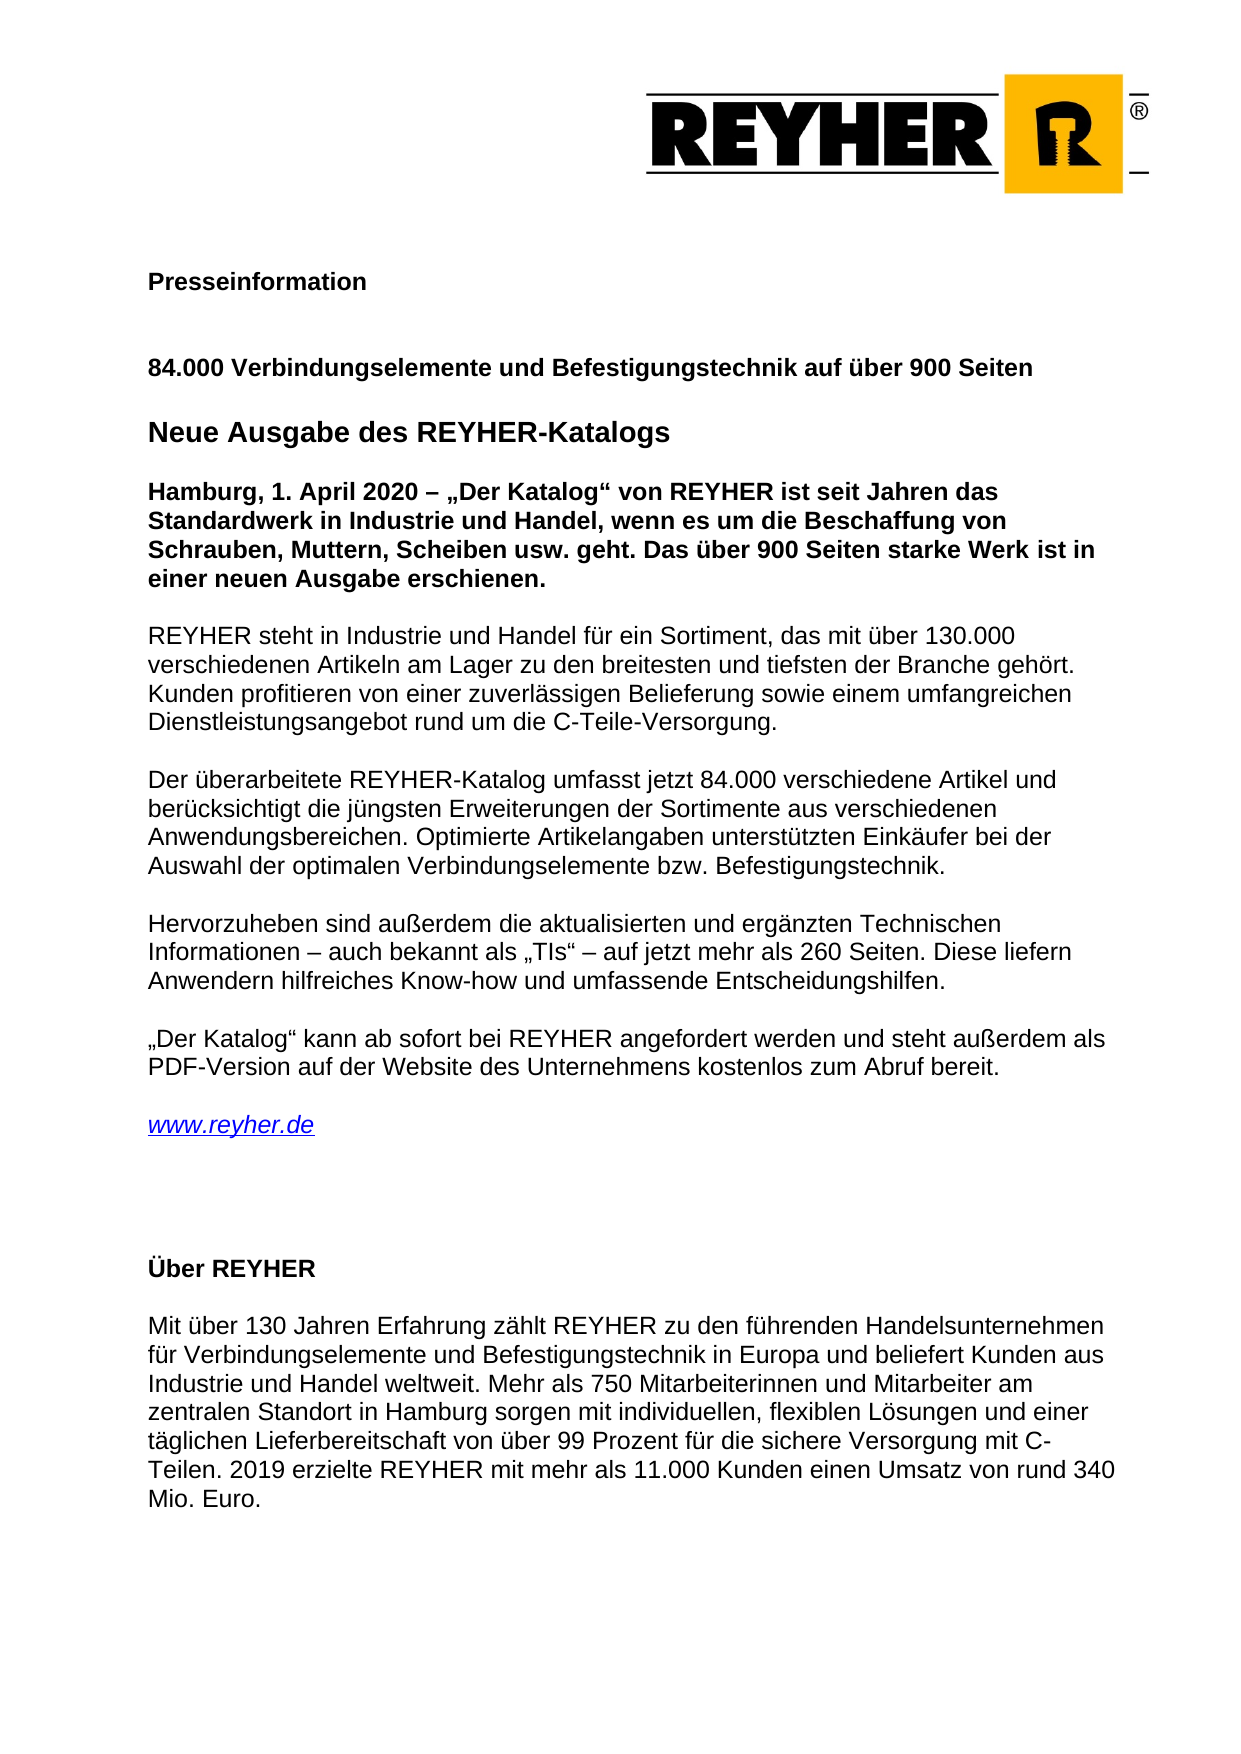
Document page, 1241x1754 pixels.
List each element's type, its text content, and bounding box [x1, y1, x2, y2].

picture [0, 0, 1241, 267]
text Der überarbeitete REYHER-Katalog umfasst jetzt 84.000 verschiedene Artikel und berücksichtigt die jüngsten Erweiterungen der Sortimente aus verschiedenen Anwendungsbereichen. Optimierte Artikelangaben unterstützten Einkäufer bei der Auswahl der optimalen Verbindungselemente bzw. Befestigungstechnik. [148, 765, 1122, 880]
text „Der Katalog“ kann ab sofort bei REYHER angefordert werden und steht außerdem als PDF-Version auf der Website des Unternehmens kostenlos zum Abruf bereit. [148, 1024, 1122, 1081]
text Presseinformation [148, 148, 1122, 295]
text Mit über 130 Jahren Erfahrung zählt REYHER zu den führenden Handelsunternehmen für Verbindungselemente und Befestigungstechnik in Europa und beliefert Kunden aus Industrie und Handel weltweit. Mehr als 750 Mitarbeiterinnen und Mitarbeiter am zentralen Standort in Hamburg sorgen mit individuellen, flexiblen Lösungen und einer täglichen Lieferbereitschaft von über 99 Prozent für die sichere Versorgung mit C-Teilen. 2019 erzielte REYHER mit mehr als 11.000 Kunden einen Umsatz von rund 340 Mio. Euro. [148, 1311, 1122, 1512]
text REYHER steht in Industrie und Handel für ein Sortiment, das mit über 130.000 verschiedenen Artikeln am Lager zu den breitesten und tiefsten der Branche gehört. Kunden profitieren von einer zuverlässigen Belieferung sowie einem umfangreichen Dienstleistungsangebot rund um die C-Teile-Versorgung. [148, 621, 1122, 736]
text www.reyher.de [148, 1110, 1122, 1139]
text Über REYHER [148, 1254, 1122, 1282]
text Hamburg, 1. April 2020 – „Der Katalog“ von REYHER ist seit Jahren das Standardwerk in Industrie und Handel, wenn es um die Beschaffung von Schrauben, Muttern, Scheiben usw. geht. Das über 900 Seiten starke Werk ist in einer neuen Ausgabe erschienen. [148, 477, 1122, 592]
text 84.000 Verbindungselemente und Befestigungstechnik auf über 900 Seiten [148, 353, 1122, 382]
text Neue Ausgabe des REYHER-Katalogs [148, 415, 1122, 449]
text Hervorzuheben sind außerdem die aktualisierten und ergänzten Technischen Informationen – auch bekannt als „TIs“ – auf jetzt mehr als 260 Seiten. Diese liefern Anwendern hilfreiches Know-how und umfassende Entscheidungshilfen. [148, 909, 1122, 995]
